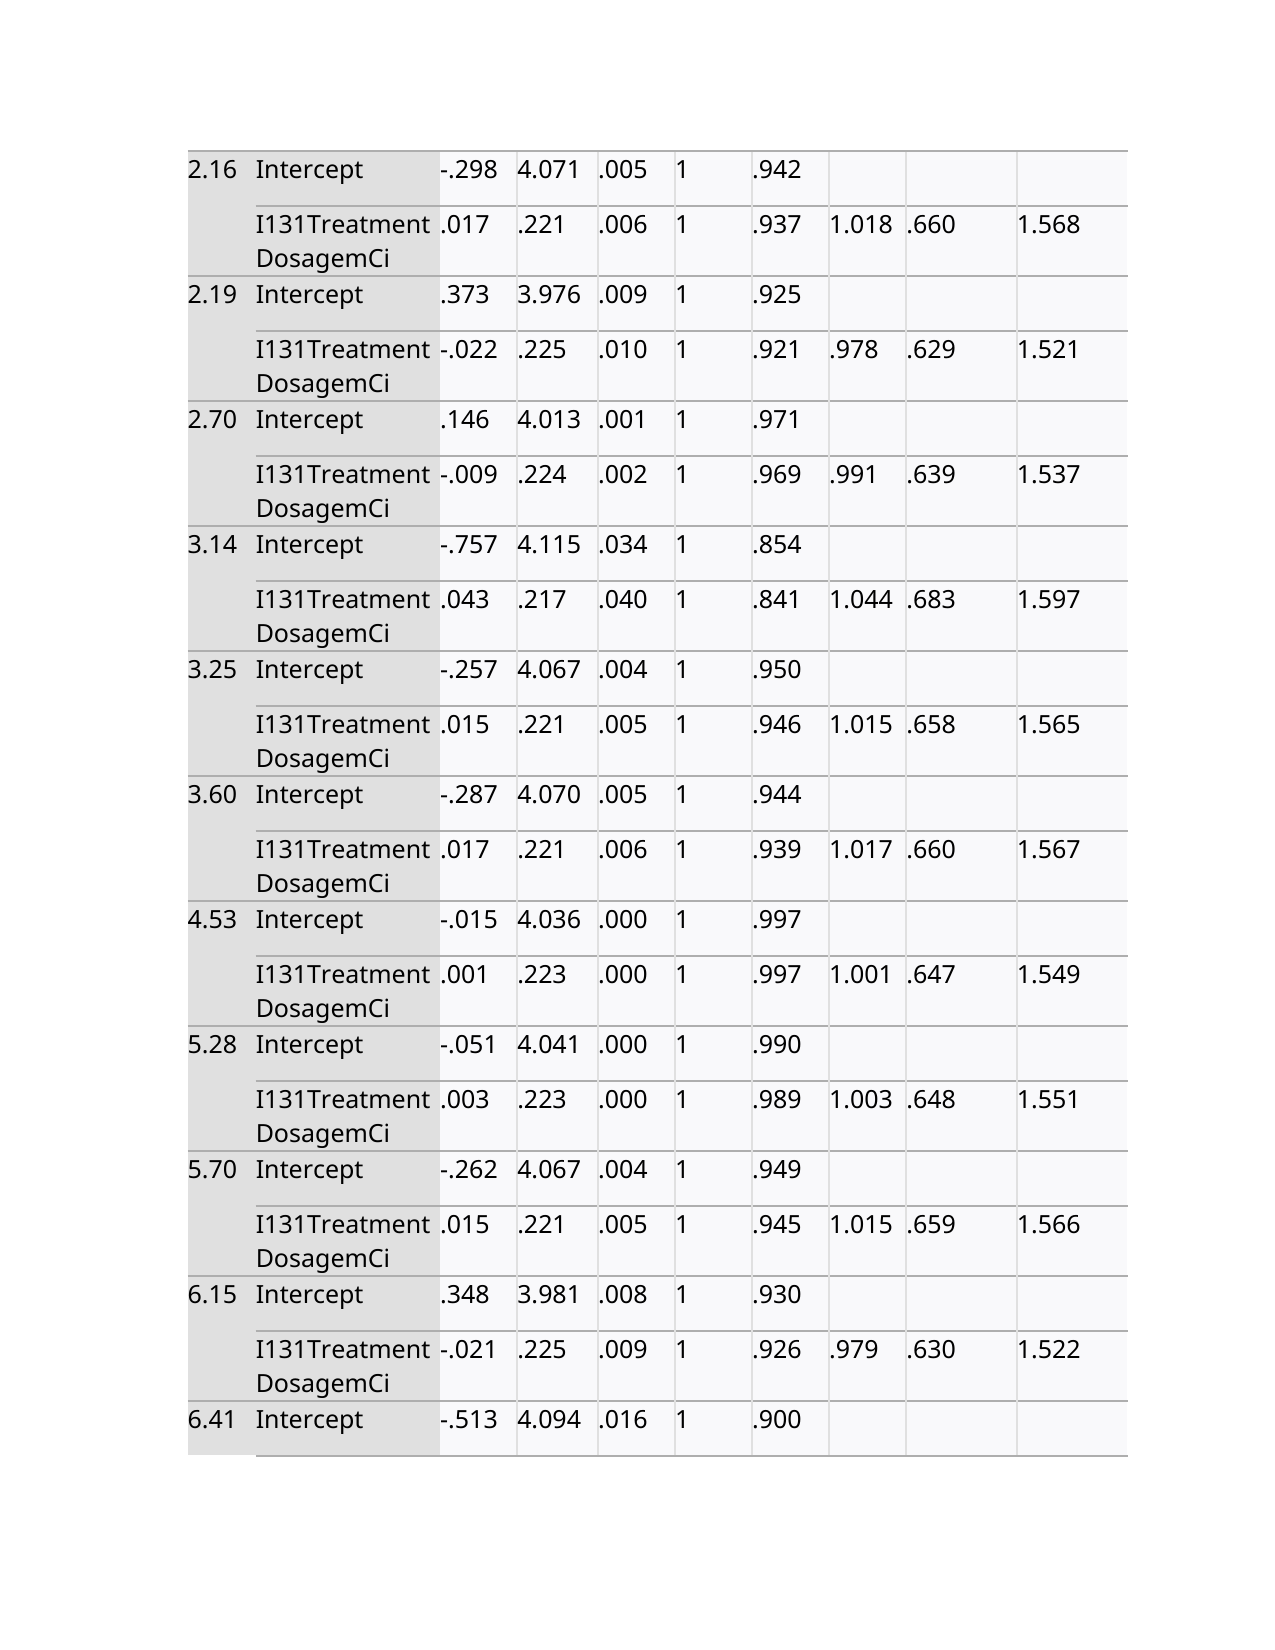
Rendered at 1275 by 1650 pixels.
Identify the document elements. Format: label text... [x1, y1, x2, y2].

table_cell .946 [753, 707, 828, 775]
table_cell 4.070 [518, 777, 597, 830]
table_cell 4.067 [518, 1152, 597, 1205]
table_cell [830, 152, 905, 205]
table_cell .841 [753, 582, 828, 650]
table_cell I131TreatmentDosagemCi [256, 1082, 440, 1150]
table_cell 6.41 [188, 1402, 256, 1455]
table_cell [907, 277, 1016, 330]
table_cell .989 [753, 1082, 828, 1150]
table_cell .971 [753, 402, 828, 455]
table_cell .630 [907, 1332, 1016, 1400]
table_cell [830, 277, 905, 330]
table_cell .146 [440, 402, 516, 455]
table_cell .225 [518, 332, 597, 400]
table_cell [1018, 1152, 1127, 1205]
table_cell .930 [753, 1277, 828, 1330]
table_cell 3.60 [188, 777, 256, 900]
table_cell [907, 402, 1016, 455]
table_cell .000 [599, 957, 674, 1025]
table_cell [1018, 1027, 1127, 1080]
table_cell [907, 902, 1016, 955]
table_cell [907, 1152, 1016, 1205]
table_cell -.513 [440, 1402, 516, 1455]
table_cell .949 [753, 1152, 828, 1205]
table_cell .015 [440, 707, 516, 775]
table_cell [1018, 1402, 1127, 1455]
table_cell 6.15 [188, 1277, 256, 1400]
table_cell 1.551 [1018, 1082, 1127, 1150]
table_cell 2.70 [188, 402, 256, 525]
table_cell -.021 [440, 1332, 516, 1400]
table_cell [907, 152, 1016, 205]
table_cell .000 [599, 1027, 674, 1080]
table_cell 1 [676, 1402, 751, 1455]
table_cell 1 [676, 902, 751, 955]
table_cell 5.28 [188, 1027, 256, 1150]
table_cell .979 [830, 1332, 905, 1400]
table_cell I131TreatmentDosagemCi [256, 332, 440, 400]
table_cell .660 [907, 832, 1016, 900]
table_cell 1.003 [830, 1082, 905, 1150]
table_cell .043 [440, 582, 516, 650]
table_cell [907, 527, 1016, 580]
table_cell [830, 1402, 905, 1455]
table_cell -.257 [440, 652, 516, 705]
table_cell .221 [518, 832, 597, 900]
table_cell Intercept [256, 1402, 440, 1455]
table_cell .660 [907, 207, 1016, 275]
table_cell .040 [599, 582, 674, 650]
table_cell I131TreatmentDosagemCi [256, 1332, 440, 1400]
table_cell 1 [676, 1332, 751, 1400]
table_cell .221 [518, 1207, 597, 1275]
table_cell 1 [676, 207, 751, 275]
table_cell 4.094 [518, 1402, 597, 1455]
table_cell .006 [599, 207, 674, 275]
table_cell .925 [753, 277, 828, 330]
table_cell [1018, 652, 1127, 705]
table_cell [830, 652, 905, 705]
table_cell 1.044 [830, 582, 905, 650]
table_cell 5.70 [188, 1152, 256, 1275]
table_cell I131TreatmentDosagemCi [256, 457, 440, 525]
table_cell I131TreatmentDosagemCi [256, 707, 440, 775]
table_cell 3.14 [188, 527, 256, 650]
table_cell .015 [440, 1207, 516, 1275]
table_cell [1018, 1277, 1127, 1330]
table_cell Intercept [256, 777, 440, 830]
table_cell .221 [518, 207, 597, 275]
table_cell 1.549 [1018, 957, 1127, 1025]
table_cell Intercept [256, 277, 440, 330]
table_cell .004 [599, 1152, 674, 1205]
table_cell .978 [830, 332, 905, 400]
table_cell 1.522 [1018, 1332, 1127, 1400]
table_cell 3.976 [518, 277, 597, 330]
table_cell -.051 [440, 1027, 516, 1080]
table_cell 1.001 [830, 957, 905, 1025]
table_cell .997 [753, 957, 828, 1025]
table_cell .001 [599, 402, 674, 455]
table_cell 4.071 [518, 152, 597, 205]
table_cell .629 [907, 332, 1016, 400]
table_cell [830, 902, 905, 955]
table_cell .017 [440, 832, 516, 900]
table_cell [907, 777, 1016, 830]
table_cell 2.16 [188, 152, 256, 275]
table_cell Intercept [256, 1277, 440, 1330]
table_cell .648 [907, 1082, 1016, 1150]
table_cell .006 [599, 832, 674, 900]
table_cell I131TreatmentDosagemCi [256, 207, 440, 275]
table_cell .900 [753, 1402, 828, 1455]
table_cell .658 [907, 707, 1016, 775]
table_cell 1 [676, 277, 751, 330]
table_cell .223 [518, 957, 597, 1025]
table_cell 1.017 [830, 832, 905, 900]
table_cell .639 [907, 457, 1016, 525]
table_cell -.757 [440, 527, 516, 580]
table_cell 1.566 [1018, 1207, 1127, 1275]
table_cell Intercept [256, 152, 440, 205]
table_cell [830, 402, 905, 455]
table_cell 1.015 [830, 1207, 905, 1275]
table_cell .921 [753, 332, 828, 400]
table_cell [830, 1152, 905, 1205]
table_cell 1 [676, 707, 751, 775]
table_cell -.009 [440, 457, 516, 525]
table_cell [907, 1402, 1016, 1455]
table_cell .854 [753, 527, 828, 580]
table_cell 4.041 [518, 1027, 597, 1080]
table_cell [1018, 902, 1127, 955]
table_cell 1.015 [830, 707, 905, 775]
table_cell -.298 [440, 152, 516, 205]
table_cell .944 [753, 777, 828, 830]
table_cell Intercept [256, 652, 440, 705]
table_cell 1.565 [1018, 707, 1127, 775]
table_cell [830, 1277, 905, 1330]
table_cell .008 [599, 1277, 674, 1330]
table_cell Intercept [256, 402, 440, 455]
table_cell 4.013 [518, 402, 597, 455]
table_cell 1 [676, 957, 751, 1025]
table_cell 3.981 [518, 1277, 597, 1330]
table_cell [1018, 402, 1127, 455]
table_cell .926 [753, 1332, 828, 1400]
table_cell 1 [676, 777, 751, 830]
table_cell Intercept [256, 1152, 440, 1205]
table_cell .223 [518, 1082, 597, 1150]
table_cell -.015 [440, 902, 516, 955]
table_cell .683 [907, 582, 1016, 650]
table_cell 1 [676, 457, 751, 525]
table_cell .939 [753, 832, 828, 900]
table_cell .005 [599, 1207, 674, 1275]
table_cell 1.567 [1018, 832, 1127, 900]
table_cell 4.067 [518, 652, 597, 705]
table_cell .950 [753, 652, 828, 705]
table_cell 1 [676, 1152, 751, 1205]
table_cell 1.568 [1018, 207, 1127, 275]
table_cell 1 [676, 1082, 751, 1150]
table_cell .942 [753, 152, 828, 205]
table_cell .005 [599, 707, 674, 775]
table_cell .005 [599, 152, 674, 205]
table_cell 4.53 [188, 902, 256, 1025]
table_cell .969 [753, 457, 828, 525]
table_cell 1.597 [1018, 582, 1127, 650]
table_cell [830, 1027, 905, 1080]
table_cell Intercept [256, 527, 440, 580]
table_cell I131TreatmentDosagemCi [256, 582, 440, 650]
table_cell .003 [440, 1082, 516, 1150]
table_cell .348 [440, 1277, 516, 1330]
table_cell .990 [753, 1027, 828, 1080]
table_cell [830, 777, 905, 830]
table_cell 2.19 [188, 277, 256, 400]
table_cell [907, 1027, 1016, 1080]
table_cell 1 [676, 652, 751, 705]
table_cell .000 [599, 1082, 674, 1150]
table_cell 1 [676, 402, 751, 455]
table_cell .224 [518, 457, 597, 525]
table_cell .221 [518, 707, 597, 775]
table_cell .997 [753, 902, 828, 955]
table_cell 1 [676, 1277, 751, 1330]
table_cell .225 [518, 1332, 597, 1400]
table_cell -.262 [440, 1152, 516, 1205]
table_cell -.022 [440, 332, 516, 400]
table_cell 1 [676, 582, 751, 650]
table_cell 4.115 [518, 527, 597, 580]
table_cell 4.036 [518, 902, 597, 955]
table_cell .002 [599, 457, 674, 525]
table_cell .945 [753, 1207, 828, 1275]
table_cell 3.25 [188, 652, 256, 775]
table_cell [1018, 777, 1127, 830]
table_cell 1 [676, 527, 751, 580]
table_cell .010 [599, 332, 674, 400]
table_cell .017 [440, 207, 516, 275]
table_cell 1.537 [1018, 457, 1127, 525]
table_cell 1 [676, 1207, 751, 1275]
table_cell 1 [676, 152, 751, 205]
table_cell 1.521 [1018, 332, 1127, 400]
table_cell .991 [830, 457, 905, 525]
table_cell [907, 1277, 1016, 1330]
table_cell [1018, 527, 1127, 580]
table_cell .001 [440, 957, 516, 1025]
table_cell [830, 527, 905, 580]
table_cell .373 [440, 277, 516, 330]
table_cell [907, 652, 1016, 705]
table_cell [1018, 277, 1127, 330]
table_cell 1 [676, 332, 751, 400]
table_cell .009 [599, 277, 674, 330]
table_cell .009 [599, 1332, 674, 1400]
table_cell .004 [599, 652, 674, 705]
table_cell .016 [599, 1402, 674, 1455]
table_cell I131TreatmentDosagemCi [256, 957, 440, 1025]
table_cell I131TreatmentDosagemCi [256, 832, 440, 900]
table_cell .000 [599, 902, 674, 955]
table_cell 1 [676, 832, 751, 900]
table_cell Intercept [256, 902, 440, 955]
table_cell [1018, 152, 1127, 205]
table_cell .217 [518, 582, 597, 650]
table_cell .005 [599, 777, 674, 830]
table_cell 1.018 [830, 207, 905, 275]
table_cell .659 [907, 1207, 1016, 1275]
table_cell Intercept [256, 1027, 440, 1080]
table_cell I131TreatmentDosagemCi [256, 1207, 440, 1275]
table_cell -.287 [440, 777, 516, 830]
table_cell .937 [753, 207, 828, 275]
table_cell .034 [599, 527, 674, 580]
table_cell .647 [907, 957, 1016, 1025]
table_cell 1 [676, 1027, 751, 1080]
